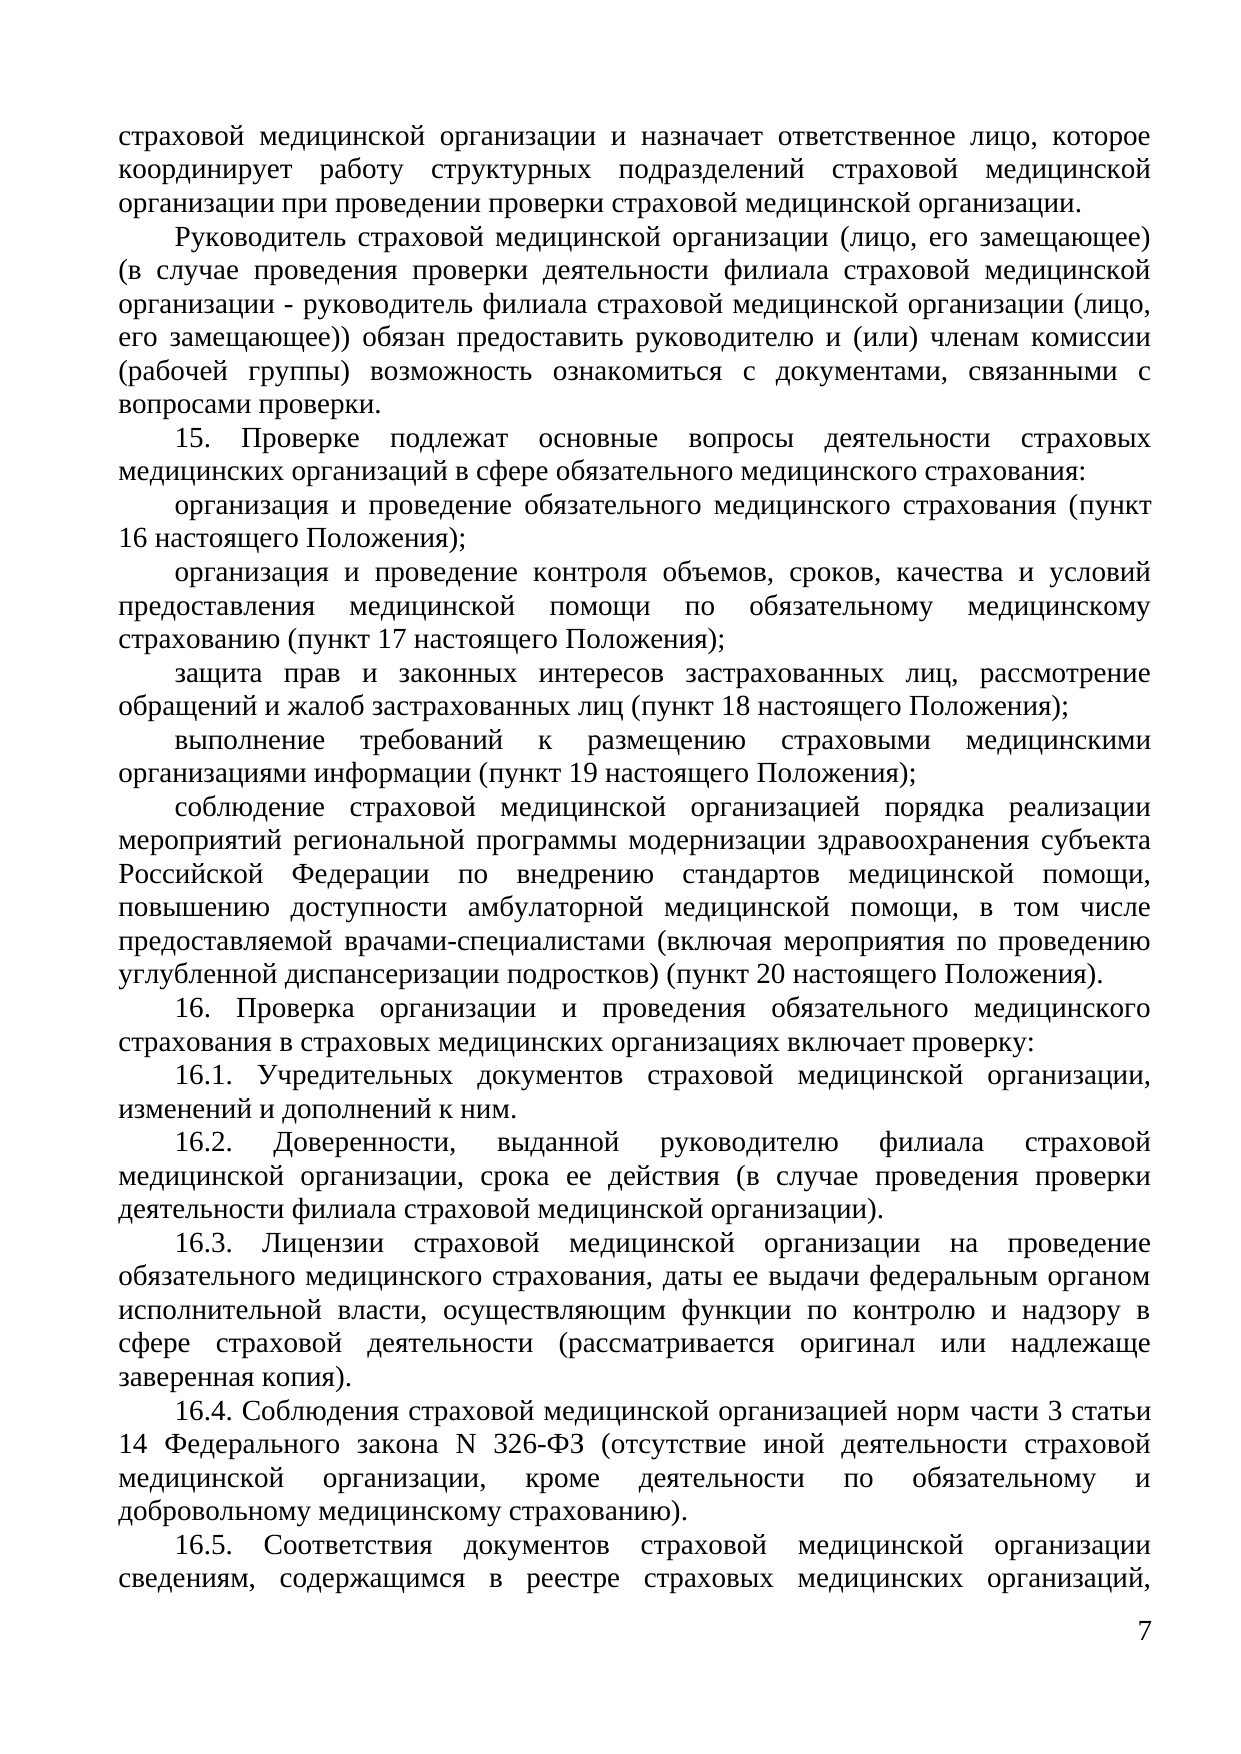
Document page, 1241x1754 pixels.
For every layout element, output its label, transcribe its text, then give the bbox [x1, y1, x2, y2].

text 16. Проверка организации и проведения обязательного медицинского страхования в страховых медицинских организациях включает проверку: [118, 990, 1152, 1057]
text организация и проведение контроля объемов, сроков, качества и условий предоставления медицинской помощи по обязательному медицинскому страхованию (пункт 17 настоящего Положения); [118, 554, 1152, 655]
text выполнение требований к размещению страховыми медицинскими организациями информации (пункт 19 настоящего Положения); [118, 722, 1152, 789]
text Руководитель страховой медицинской организации (лицо, его замещающее) (в случае проведения проверки деятельности филиала страховой медицинской организации - руководитель филиала страховой медицинской организации (лицо, его замещающее)) обязан предоставить руководителю и (или) членам комиссии (рабочей группы) возможность ознакомиться с документами, связанными с вопросами проверки. [118, 219, 1152, 420]
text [118, 118, 1152, 219]
text организация и проведение обязательного медицинского страхования (пункт 16 настоящего Положения); [118, 487, 1152, 554]
text 15. Проверке подлежат основные вопросы деятельности страховых медицинских организаций в сфере обязательного медицинского страхования: [118, 420, 1152, 487]
text 16.3. Лицензии страховой медицинской организации на проведение обязательного медицинского страхования, даты ее выдачи федеральным органом исполнительной власти, осуществляющим функции по контролю и надзору в сфере страховой деятельности (рассматривается оригинал или надлежаще заверенная копия). [118, 1225, 1152, 1393]
text 16.2. Доверенности, выданной руководителю филиала страховой медицинской организации, срока ее действия (в случае проведения проверки деятельности филиала страховой медицинской организации). [118, 1124, 1152, 1225]
text 16.4. Соблюдения страховой медицинской организацией норм части 3 статьи 14 Федерального закона N 326-ФЗ (отсутствие иной деятельности страховой медицинской организации, кроме деятельности по обязательному и добровольному медицинскому страхованию). [118, 1393, 1152, 1527]
text соблюдение страховой медицинской организацией порядка реализации мероприятий региональной программы модернизации здравоохранения субъекта Российской Федерации по внедрению стандартов медицинской помощи, повышению доступности амбулаторной медицинской помощи, в том числе предоставляемой врачами-специалистами (включая мероприятия по проведению углубленной диспансеризации подростков) (пункт 20 настоящего Положения). [118, 789, 1152, 990]
text 16.1. Учредительных документов страховой медицинской организации, изменений и дополнений к ним. [118, 1057, 1152, 1124]
text защита прав и законных интересов застрахованных лиц, рассмотрение обращений и жалоб застрахованных лиц (пункт 18 настоящего Положения); [118, 655, 1152, 722]
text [118, 1527, 1152, 1594]
